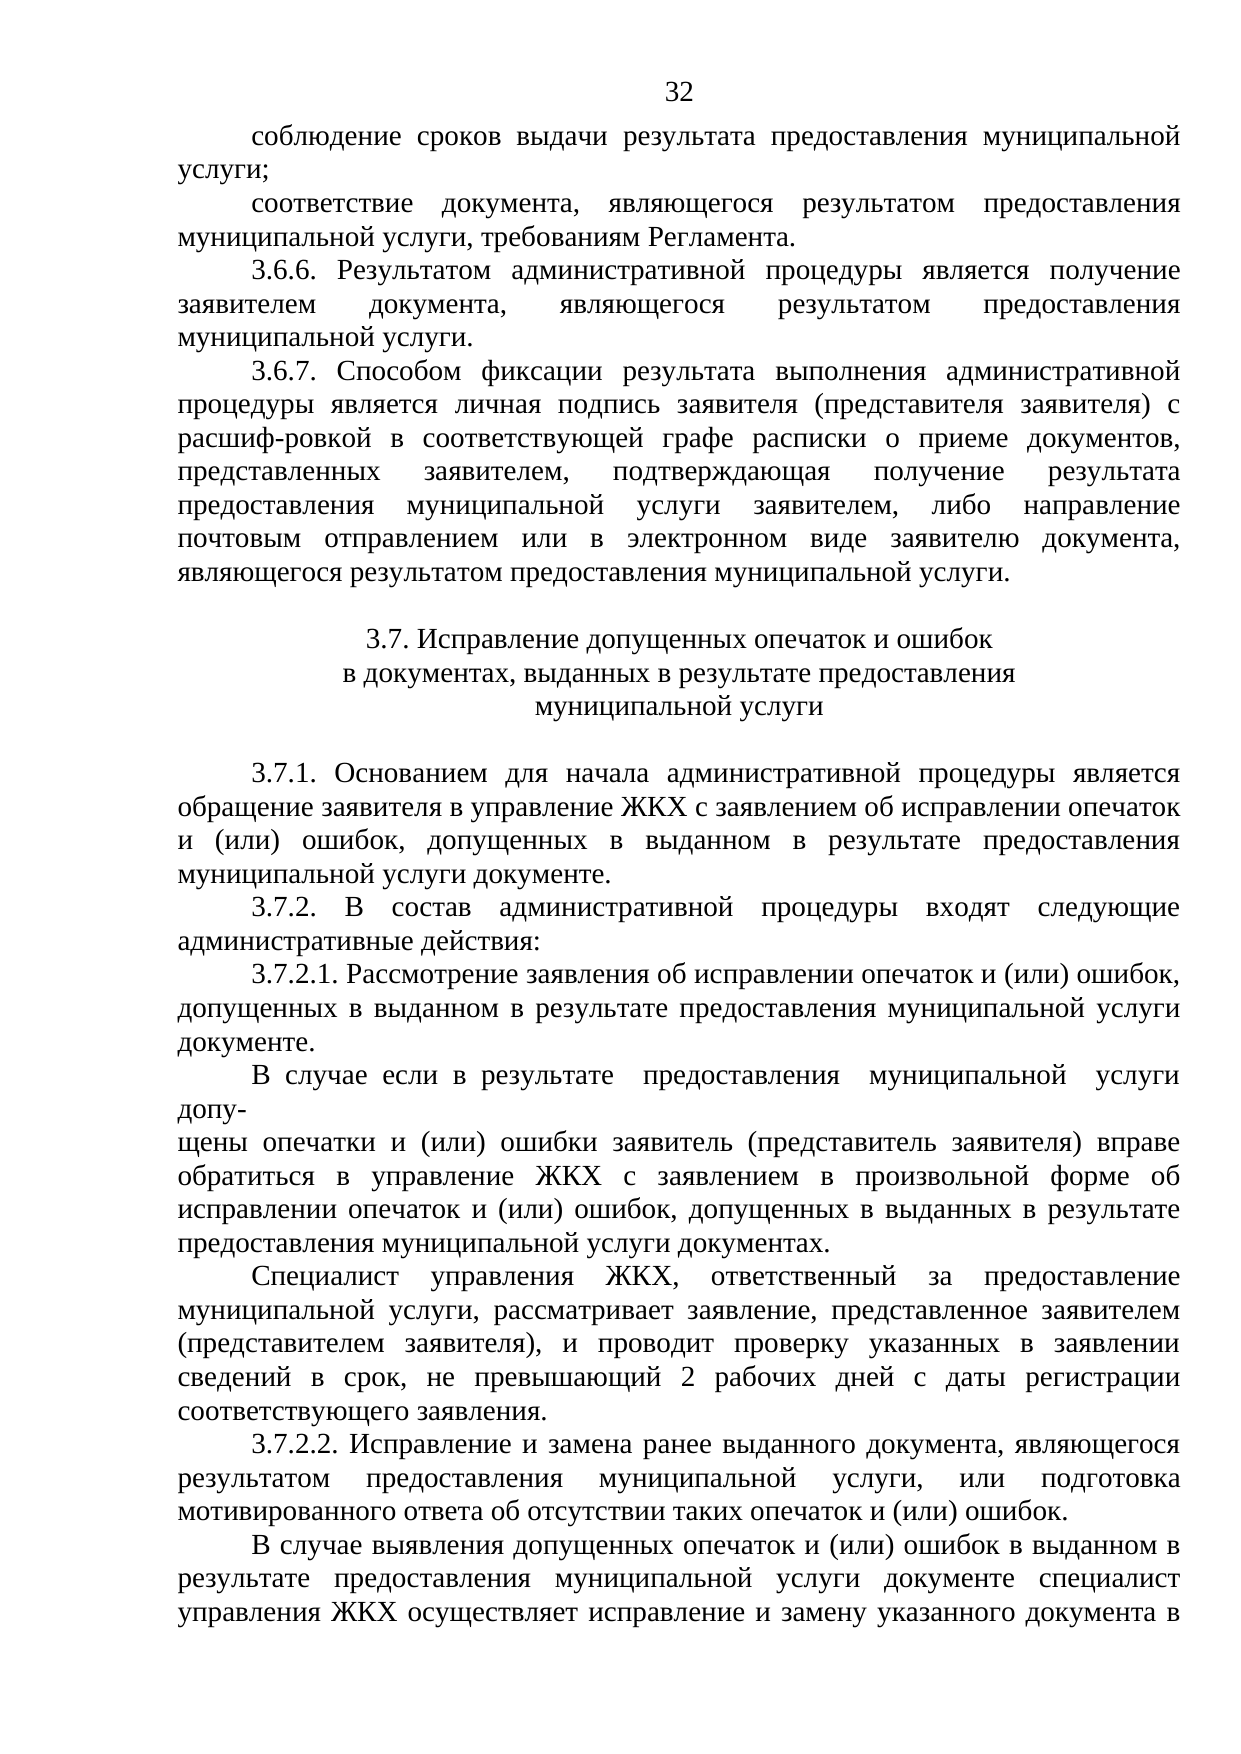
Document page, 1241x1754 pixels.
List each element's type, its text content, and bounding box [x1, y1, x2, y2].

text соблюдение сроков выдачи результата предоставления муниципальной услуги; [177, 118, 1181, 185]
text Специалист управления ЖКХ, ответственный за предоставление муниципальной услуги, рассматривает заявление, представленное заявителем (представителем заявителя), и проводит проверку указанных в заявлении сведений в срок, не превышающий 2 рабочих дней с даты регистрации соответствующего заявления. [177, 1258, 1181, 1426]
text соответствие документа, являющегося результатом предоставления муниципальной услуги, требованиям Регламента. [177, 185, 1181, 252]
text 3.7.2.1. Рассмотрение заявления об исправлении опечаток и (или) ошибок, допущенных в выданном в результате предоставления муниципальной услуги документе. [177, 957, 1181, 1057]
text 3.7. Исправление допущенных опечаток и ошибок [177, 621, 1181, 655]
text 3.6.7. Способом фиксации результата выполнения административной процедуры является личная подпись заявителя (представителя заявителя) с расшиф-ровкой в соответствующей графе расписки о приеме документов, представленных заявителем, подтверждающая получение результата предоставления муниципальной услуги заявителем, либо направление почтовым отправлением или в электронном виде заявителю документа, являющегося результатом предоставления муниципальной услуги. [177, 353, 1181, 588]
text 3.7.1. Основанием для начала административной процедуры является обращение заявителя в управление ЖКХ с заявлением об исправлении опечаток и (или) ошибок, допущенных в выданном в результате предоставления муниципальной услуги документе. [177, 755, 1181, 889]
text В случае если в результате предоставления муниципальной услуги допу- [177, 1057, 1181, 1124]
text 3.7.2. В состав административной процедуры входят следующие административные действия: [177, 889, 1181, 957]
text щены опечатки и (или) ошибки заявитель (представитель заявителя) вправе обратиться в управление ЖКХ с заявлением в произвольной форме об исправлении опечаток и (или) ошибок, допущенных в выданных в результате предоставления муниципальной услуги документах. [177, 1124, 1181, 1258]
text 3.6.6. Результатом административной процедуры является получение заявителем документа, являющегося результатом предоставления муниципальной услуги. [177, 252, 1181, 353]
text муниципальной услуги [177, 688, 1181, 722]
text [177, 1527, 1181, 1627]
text 3.7.2.2. Исправление и замена ранее выданного документа, являющегося результатом предоставления муниципальной услуги, или подготовка мотивированного ответа об отсутствии таких опечаток и (или) ошибок. [177, 1426, 1181, 1527]
text в документах, выданных в результате предоставления [177, 655, 1181, 688]
